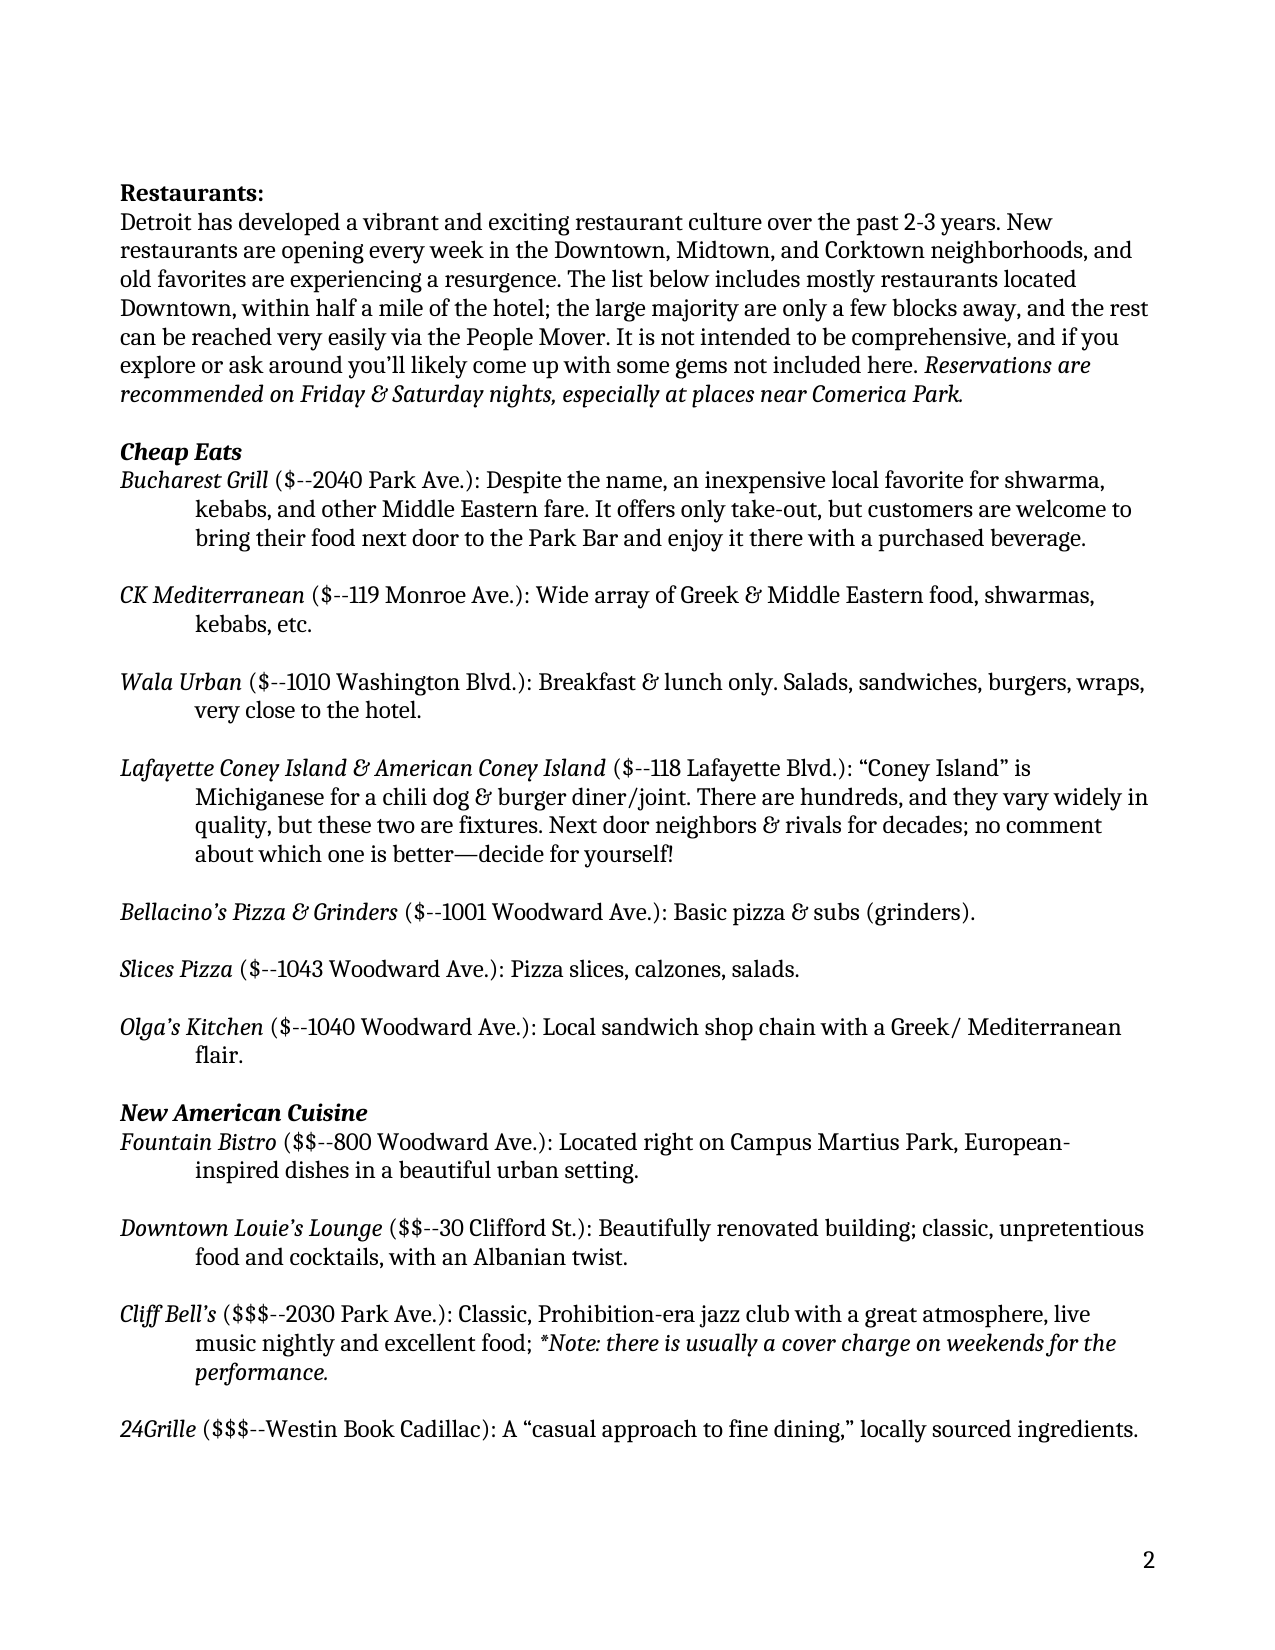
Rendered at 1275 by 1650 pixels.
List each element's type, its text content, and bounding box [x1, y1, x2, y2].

text Fountain Bistro ($$--800 Woodward Ave.): Located right on Campus Martius Park, European-inspired dishes in a beautiful urban setting. [120, 1127, 1155, 1185]
text Detroit has developed a vibrant and exciting restaurant culture over the past 2-3 years. New restaurants are opening every week in the Downtown, Midtown, and Corktown neighborhoods, and old favorites are experiencing a resurgence. The list below includes mostly restaurants located Downtown, within half a mile of the hotel; the large majority are only a few blocks away, and the rest can be reached very easily via the People Mover. It is not intended to be comprehensive, and if you explore or ask around you’ll likely come up with some gems not included here. Reservations are recommended on Friday & Saturday nights, especially at places near Comerica Park. [120, 207, 1155, 409]
text Cheap Eats [120, 437, 1155, 466]
text Lafayette Coney Island & American Coney Island ($--118 Lafayette Blvd.): “Coney Island” is Michiganese for a chili dog & burger diner/joint. There are hundreds, and they vary widely in quality, but these two are fixtures. Next door neighbors & rivals for decades; no comment about which one is better—decide for yourself! [120, 754, 1155, 869]
text Slices Pizza ($--1043 Woodward Ave.): Pizza slices, calzones, salads. [120, 955, 1155, 984]
text Downtown Louie’s Lounge ($$--30 Clifford St.): Beautifully renovated building; classic, unpretentious food and cocktails, with an Albanian twist. [120, 1214, 1155, 1271]
text New American Cuisine [120, 1099, 1155, 1127]
text Bellacino’s Pizza & Grinders ($--1001 Woodward Ave.): Basic pizza & subs (grinders). [120, 897, 1155, 926]
text Olga’s Kitchen ($--1040 Woodward Ave.): Local sandwich shop chain with a Greek/ Mediterranean flair. [120, 1012, 1155, 1070]
text 24Grille ($$$--Westin Book Cadillac): A “casual approach to fine dining,” locally sourced ingredients. [120, 1415, 1155, 1444]
text CK Mediterranean ($--119 Monroe Ave.): Wide array of Greek & Middle Eastern food, shwarmas, kebabs, etc. [120, 581, 1155, 639]
text Wala Urban ($--1010 Washington Blvd.): Breakfast & lunch only. Salads, sandwiches, burgers, wraps, very close to the hotel. [120, 667, 1155, 725]
text Restaurants: [120, 179, 1155, 207]
text Bucharest Grill ($--2040 Park Ave.): Despite the name, an inexpensive local favorite for shwarma, kebabs, and other Middle Eastern fare. It offers only take-out, but customers are welcome to bring their food next door to the Park Bar and enjoy it there with a purchased beverage. [120, 466, 1155, 552]
text Cliff Bell’s ($$$--2030 Park Ave.): Classic, Prohibition-era jazz club with a great atmosphere, live music nightly and excellent food; *Note: there is usually a cover charge on weekends for the performance. [120, 1300, 1155, 1386]
